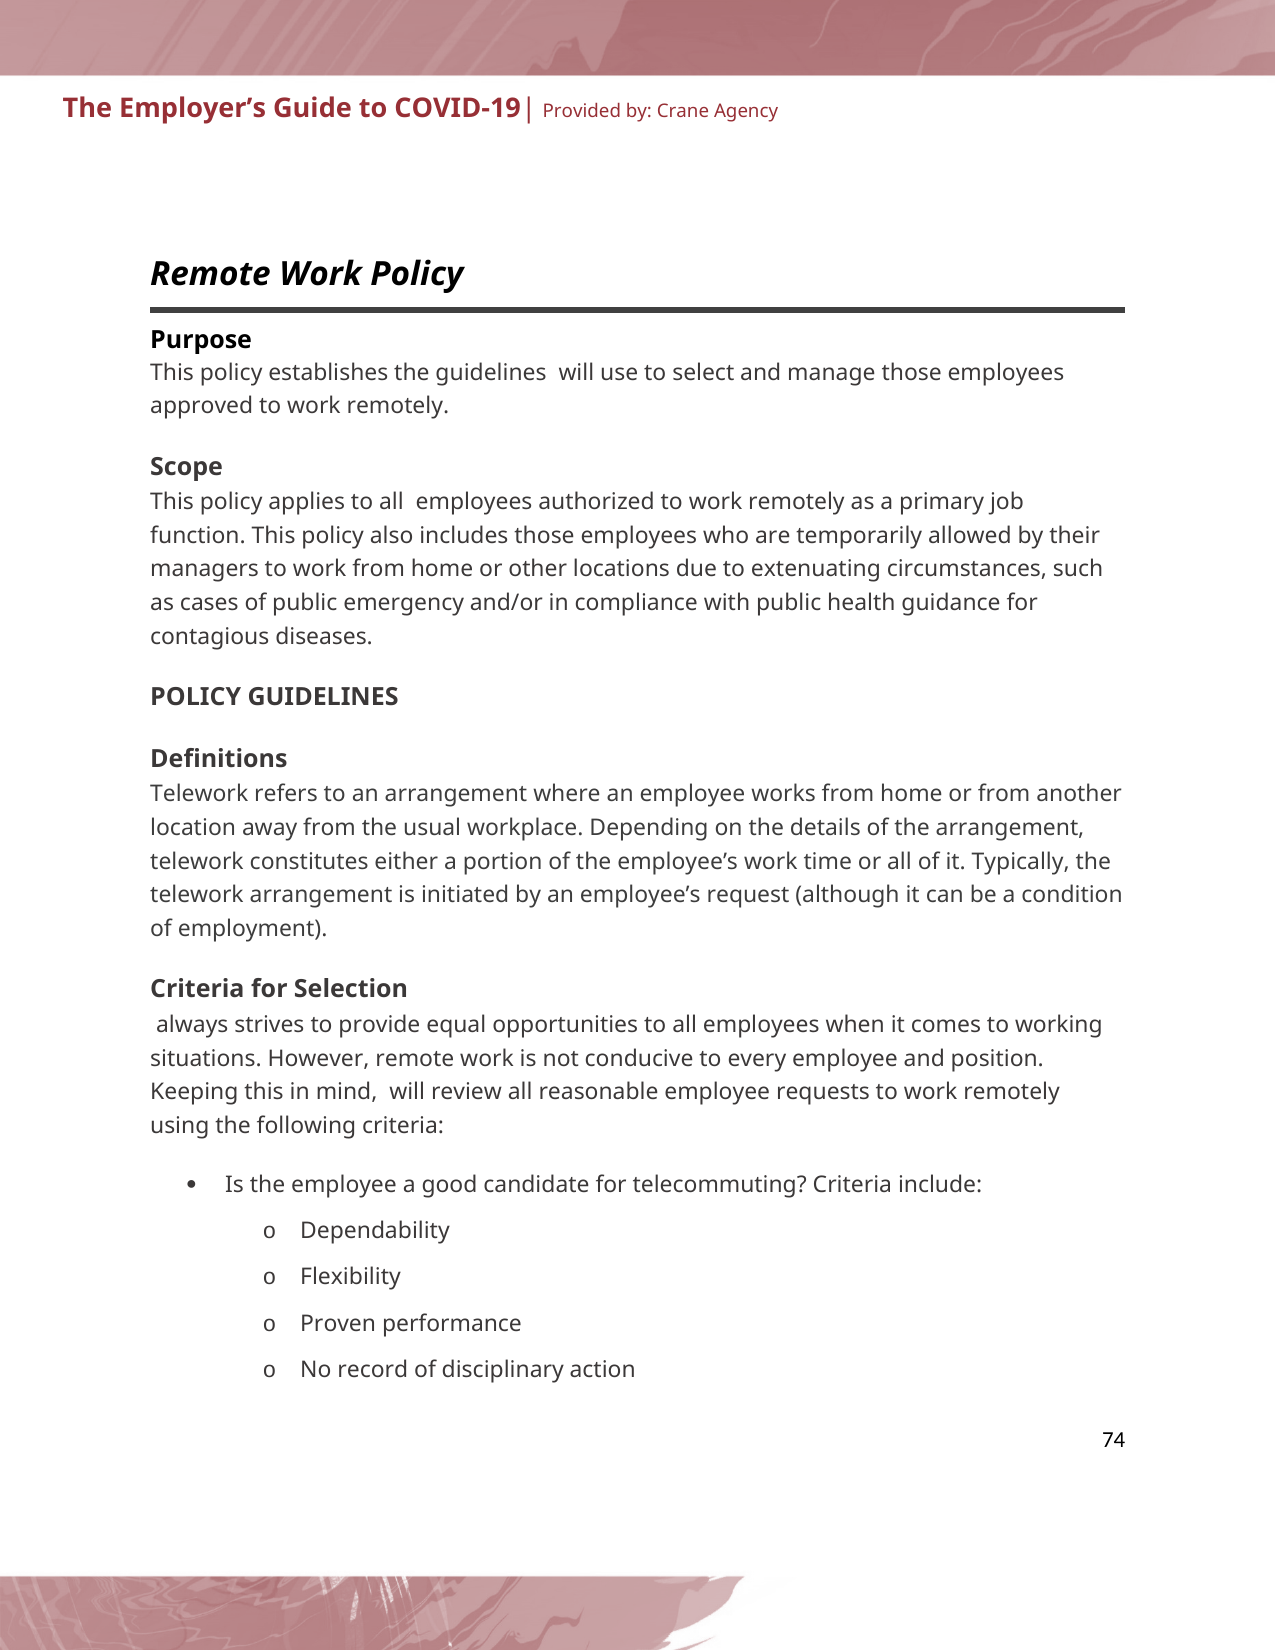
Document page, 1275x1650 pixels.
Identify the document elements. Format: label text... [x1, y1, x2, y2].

text Flexibility [262, 1260, 1125, 1292]
text No record of disciplinary action [262, 1353, 1125, 1384]
text POLICY GUIDELINES [150, 679, 1125, 713]
text Is the employee a good candidate for telecommuting? Criteria include: [187, 1168, 1125, 1199]
text Criteria for Selection [150, 971, 1125, 1005]
text Purpose [150, 313, 1125, 356]
text always strives to provide equal opportunities to all employees when it comes to working situations. However, remote work is not conducive to every employee and position. Keeping this in mind, will review all reasonable employee requests to work remotely using the following criteria: [150, 1008, 1125, 1140]
text Telework refers to an arrangement where an employee works from home or from another location away from the usual workplace. Depending on the details of the arrangement, telework constitutes either a portion of the employee’s work time or all of it. Typically, the telework arrangement is initiated by an employee’s request (although it can be a condition of employment). [150, 777, 1125, 943]
text Scope [150, 448, 1125, 482]
text This policy establishes the guidelines will use to select and manage those employees approved to work remotely. [150, 356, 1125, 421]
subtitle Remote Work Policy [150, 250, 1125, 295]
text This policy applies to all employees authorized to work remotely as a primary job function. This policy also includes those employees who are temporarily allowed by their managers to work from home or other locations due to extenuating circumstances, such as cases of public emergency and/or in compliance with public health guidance for contagious diseases. [150, 485, 1125, 651]
text Proven performance [262, 1307, 1125, 1338]
text Dependability [262, 1214, 1125, 1245]
text Definitions [150, 740, 1125, 774]
